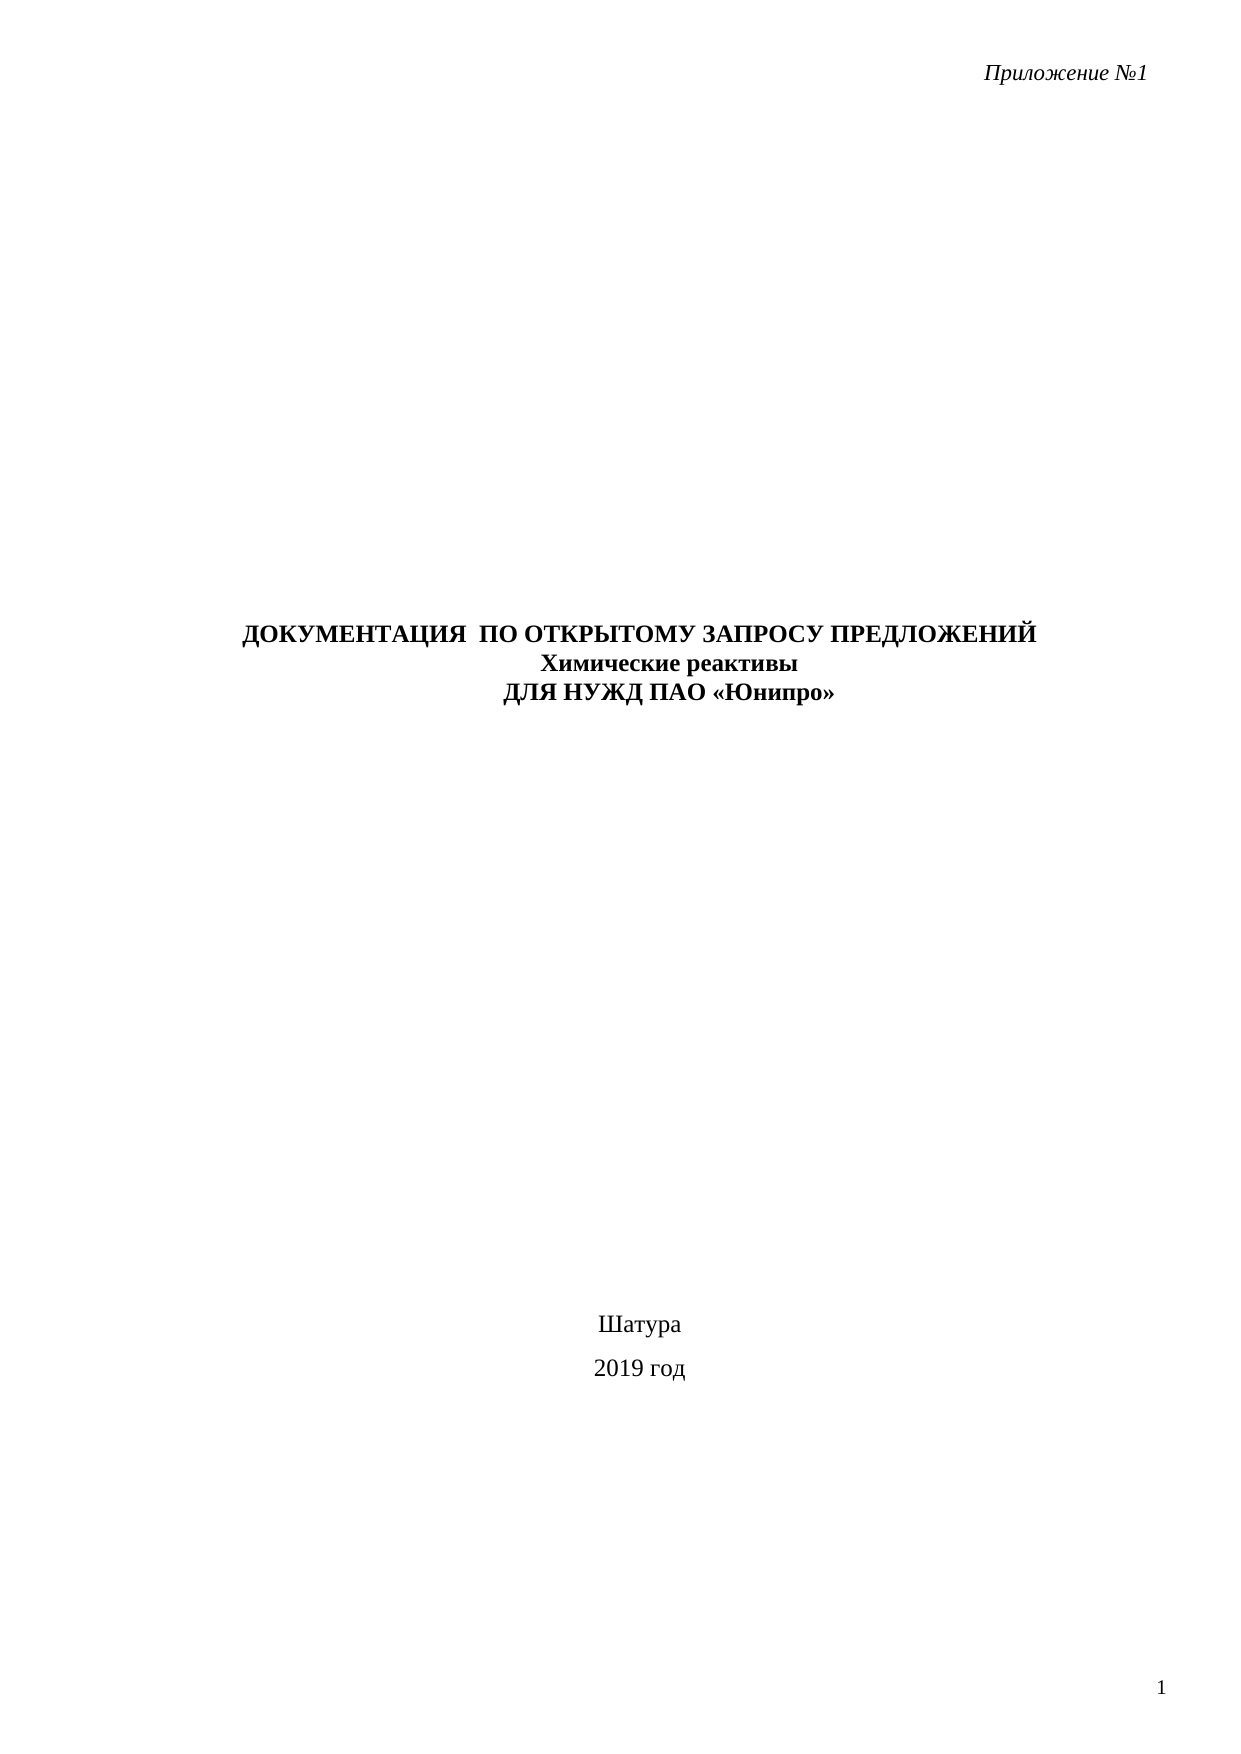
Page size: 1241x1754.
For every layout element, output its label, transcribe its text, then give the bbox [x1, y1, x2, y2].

text Шатура 2019 год [112, 1309, 1167, 1381]
text ДЛЯ НУЖД ПАО «Юнипро» [112, 677, 1167, 706]
text ДОКУМЕНТАЦИЯ ПО ОТКРЫТОМУ ЗАПРОСУ ПРЕДЛОЖЕНИЙ [112, 619, 1167, 648]
text Химические реактивы [112, 648, 1167, 677]
